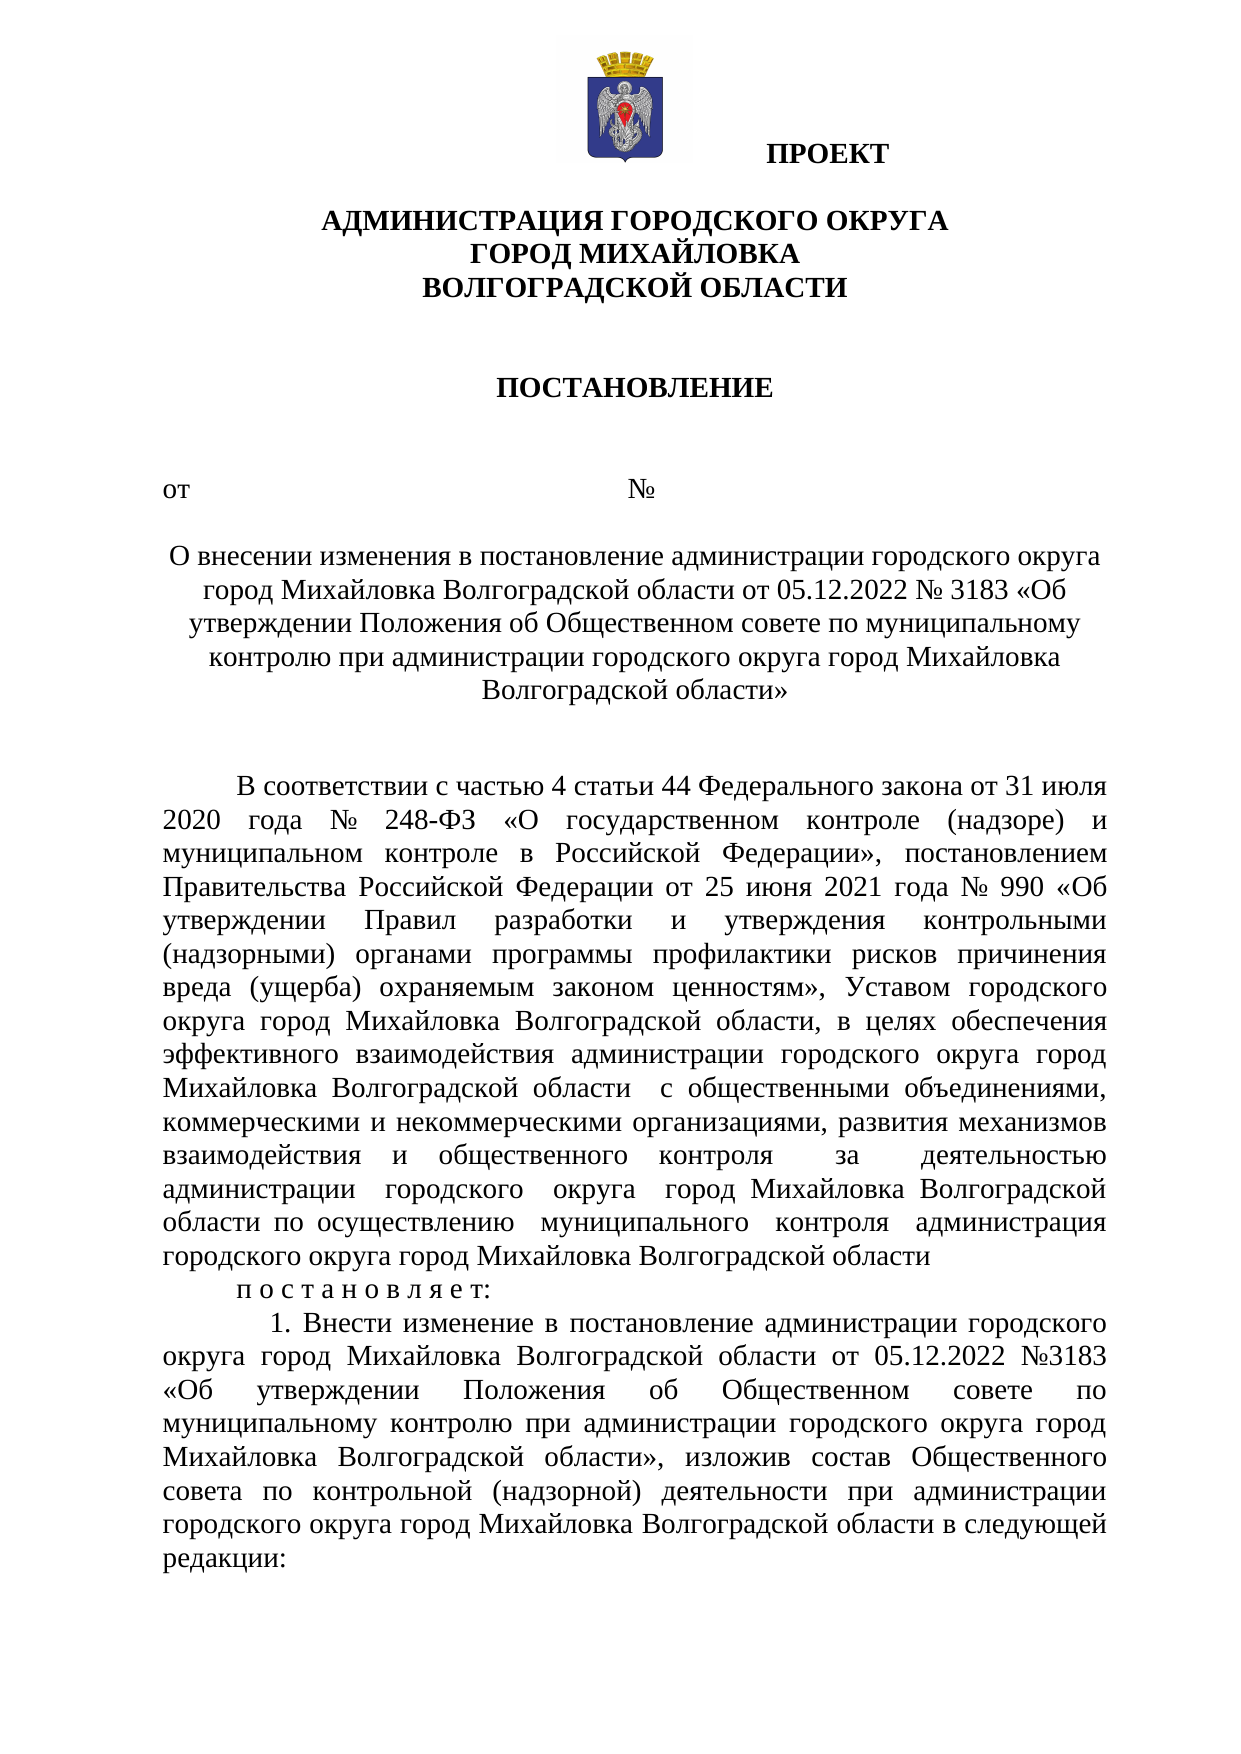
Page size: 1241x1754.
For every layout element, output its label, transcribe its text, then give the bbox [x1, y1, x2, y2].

picture [555, 35, 694, 163]
text О внесении изменения в постановление администрации городского округа город Михайловка Волгоградской области от 05.12.2022 № 3183 «Об утверждении Положения об Общественном совете по муниципальному контролю при администрации городского округа город Михайловка Волгоградской области» [162, 538, 1107, 706]
text 1. Внести изменение в постановление администрации городского округа город Михайловка Волгоградской области от 05.12.2022 №3183 «Об утверждении Положения об Общественном совете по муниципальному контролю при администрации городского округа город Михайловка Волгоградской области», изложив состав Общественного совета по контрольной (надзорной) деятельности при администрации городского округа город Михайловка Волгоградской области в следующей редакции: [162, 1305, 1107, 1573]
text п о с т а н о в л я е т: [162, 1271, 1107, 1305]
text В соответствии с частью 4 статьи 44 Федерального закона от 31 июля 2020 года № 248-ФЗ «О государственном контроле (надзоре) и муниципальном контроле в Российской Федерации», постановлением Правительства Российской Федерации от 25 июня 2021 года № 990 «Об утверждении Правил разработки и утверждения контрольными (надзорными) органами программы профилактики рисков причинения вреда (ущерба) охраняемым законом ценностям», Уставом городского округа город Михайловка Волгоградской области, в целях обеспечения эффективного взаимодействия администрации городского округа город Михайловка Волгоградской области с общественными объединениями, коммерческими и некоммерческими организациями, развития механизмов взаимодействия и общественного контроля за деятельностью администрации городского округа город Михайловка Волгоградской области по осуществлению муниципального контроля администрация городского округа город Михайловка Волгоградской области [162, 768, 1107, 1271]
